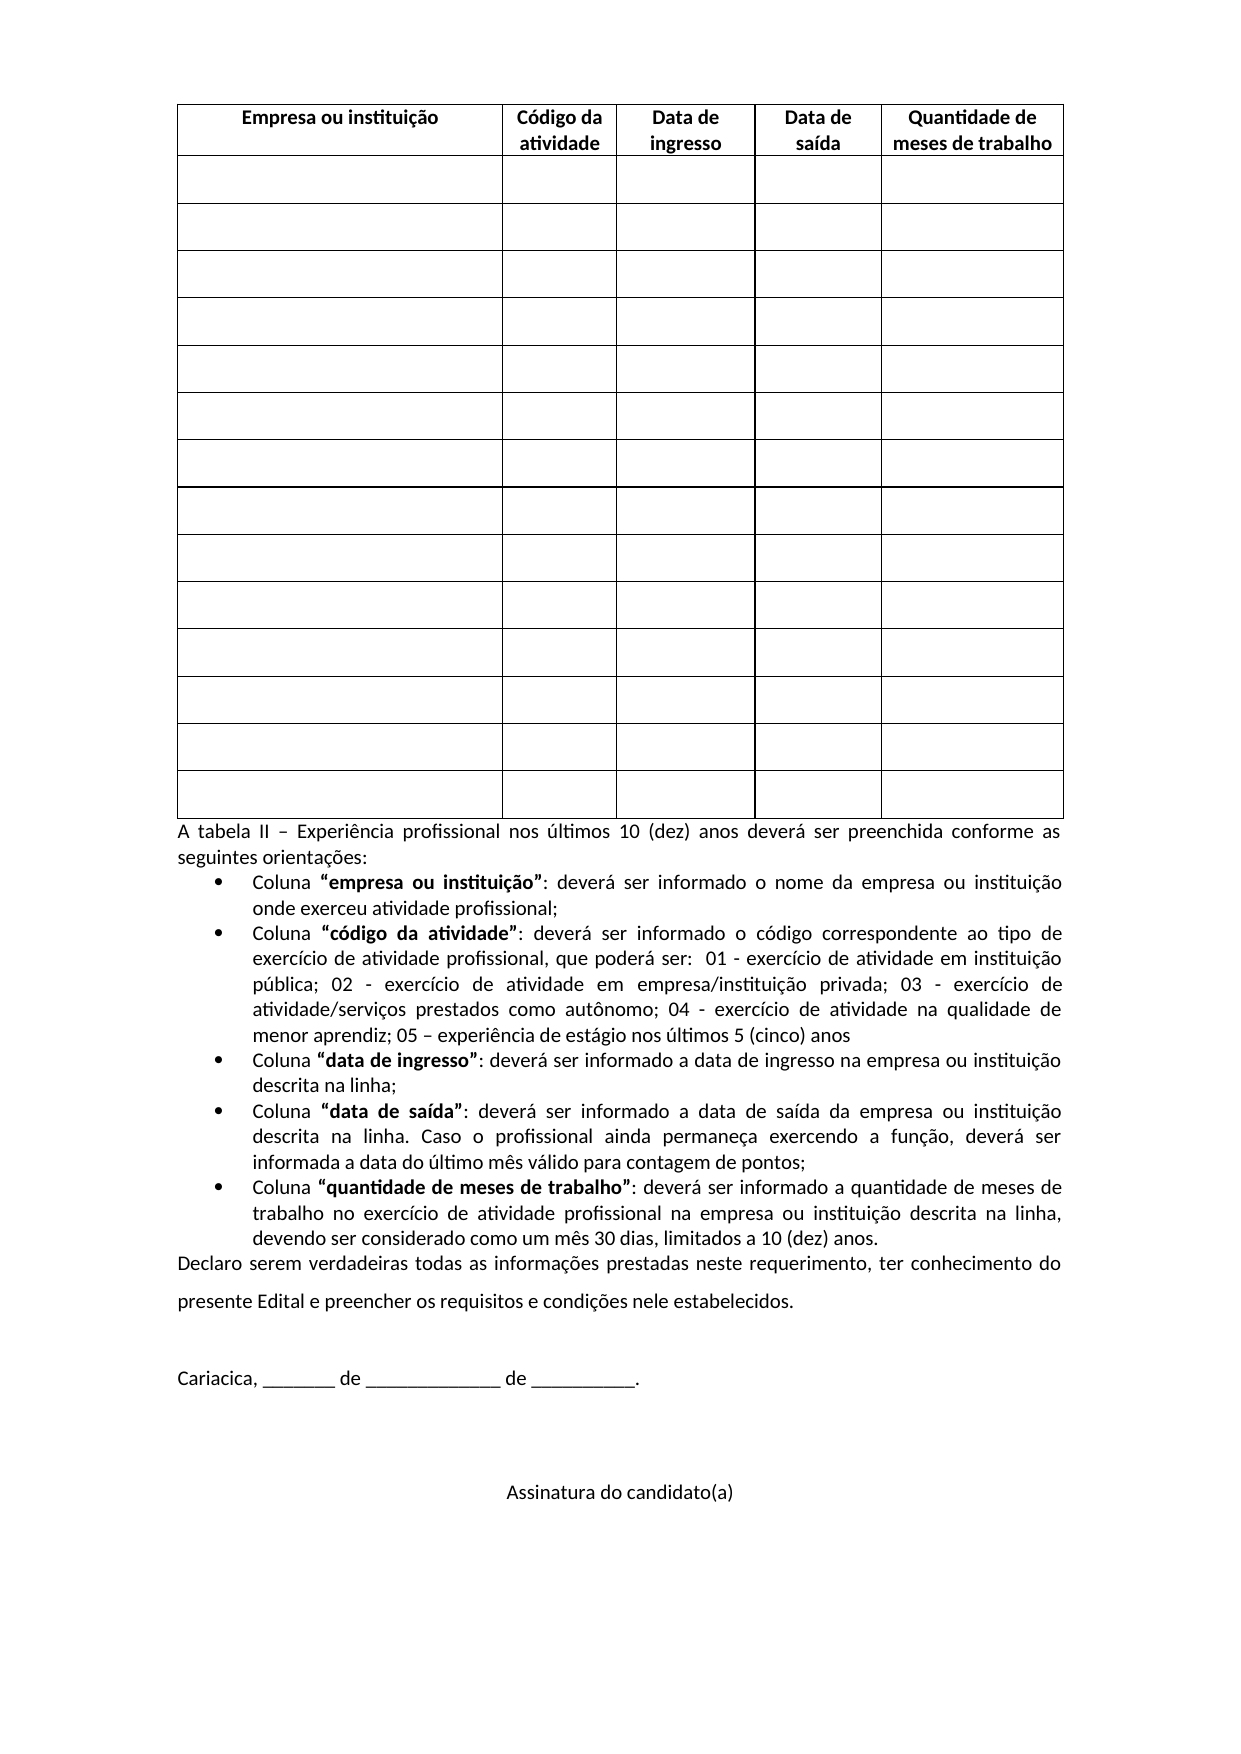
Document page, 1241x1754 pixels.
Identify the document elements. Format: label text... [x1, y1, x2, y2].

table_cell [617, 346, 754, 392]
table_cell [178, 582, 502, 628]
table_cell [503, 346, 616, 392]
text Declaro serem verdadeiras todas as informações prestadas neste requerimento, ter conhecimento do presente Edital e preencher os requisitos e condições nele estabelecidos. [177, 1251, 1063, 1314]
table_cell [617, 393, 754, 439]
table_cell [178, 724, 502, 770]
table_cell [756, 535, 881, 581]
list Coluna “código da atividade”: deverá ser informado o código correspondente ao tipo de exercício de atividade profissional, que poderá ser: 01 - exercício de atividade em instituição pública; 02 - exercício de atividade em empresa/instituição privada; 03 - exercício de atividade/serviços prestados como autônomo; 04 - exercício de atividade na qualidade de menor aprendiz; 05 – experiência de estágio nos últimos 5 (cinco) anos [215, 920, 1063, 1047]
table_cell [503, 771, 616, 817]
table_cell [178, 440, 502, 486]
table_cell [503, 488, 616, 534]
table_cell [756, 204, 881, 250]
table_cell [503, 440, 616, 486]
list Coluna “data de saída”: deverá ser informado a data de saída da empresa ou instituição descrita na linha. Caso o profissional ainda permaneça exercendo a função, deverá ser informada a data do último mês válido para contagem de pontos; [215, 1098, 1063, 1174]
table_cell [617, 156, 754, 203]
table_cell [617, 440, 754, 486]
table_cell [503, 535, 616, 581]
table_cell [503, 393, 616, 439]
table_cell [503, 724, 616, 770]
table_cell [756, 629, 881, 676]
table_cell [882, 535, 1063, 581]
table_cell [756, 346, 881, 392]
table_cell [178, 488, 502, 534]
table_cell [617, 488, 754, 534]
table_cell [617, 535, 754, 581]
table_cell [882, 298, 1063, 344]
table_cell [178, 346, 502, 392]
table_cell [756, 488, 881, 534]
table_cell [882, 724, 1063, 770]
table_cell [882, 582, 1063, 628]
table_cell [503, 582, 616, 628]
table_cell [617, 629, 754, 676]
text Cariacica, _______ de _____________ de __________. [177, 1365, 1063, 1390]
list Coluna “quantidade de meses de trabalho”: deverá ser informado a quantidade de meses de trabalho no exercício de atividade profissional na empresa ou instituição descrita na linha, devendo ser considerado como um mês 30 dias, limitados a 10 (dez) anos. [215, 1174, 1063, 1251]
text A tabela II – Experiência profissional nos últimos 10 (dez) anos deverá ser preenchida conforme as seguintes orientações: [177, 819, 1063, 869]
table_cell [617, 771, 754, 817]
list Coluna “empresa ou instituição”: deverá ser informado o nome da empresa ou instituição onde exerceu atividade profissional; [215, 869, 1063, 920]
table_cell [617, 677, 754, 723]
table_cell [756, 582, 881, 628]
table_header Empresa ou instituição [178, 105, 502, 155]
table_cell [617, 582, 754, 628]
table_cell [756, 677, 881, 723]
table_cell [503, 156, 616, 203]
table_cell [882, 346, 1063, 392]
table_cell [617, 724, 754, 770]
table_cell [882, 440, 1063, 486]
table_cell [882, 251, 1063, 297]
table_cell [756, 156, 881, 203]
table_cell [756, 724, 881, 770]
table_cell [617, 251, 754, 297]
table_header Data de ingresso [617, 105, 754, 155]
table_cell [178, 251, 502, 297]
table_cell [178, 393, 502, 439]
table_cell [178, 629, 502, 676]
table_cell [882, 204, 1063, 250]
list Coluna “data de ingresso”: deverá ser informado a data de ingresso na empresa ou instituição descrita na linha; [215, 1047, 1063, 1098]
table_cell [503, 204, 616, 250]
table_cell [756, 440, 881, 486]
table_cell [756, 298, 881, 344]
table_cell [882, 393, 1063, 439]
table_cell [178, 677, 502, 723]
table_cell [178, 298, 502, 344]
table_cell [756, 251, 881, 297]
text Assinatura do candidato(a) [177, 1479, 1063, 1505]
table_cell [178, 771, 502, 817]
table_cell [882, 488, 1063, 534]
table_cell [503, 629, 616, 676]
table_cell [756, 771, 881, 817]
table_cell [882, 771, 1063, 817]
table_cell [756, 393, 881, 439]
table_cell [882, 677, 1063, 723]
table_cell [178, 156, 502, 203]
table_header Código da atividade [503, 105, 616, 155]
table_cell [617, 298, 754, 344]
table_cell [503, 251, 616, 297]
table_cell [503, 298, 616, 344]
table_cell [503, 677, 616, 723]
table_cell [882, 629, 1063, 676]
table_header Data de saída [756, 105, 881, 155]
table_header Quantidade de meses de trabalho [882, 105, 1063, 155]
table_cell [178, 204, 502, 250]
table_cell [178, 535, 502, 581]
table_cell [882, 156, 1063, 203]
table_cell [617, 204, 754, 250]
